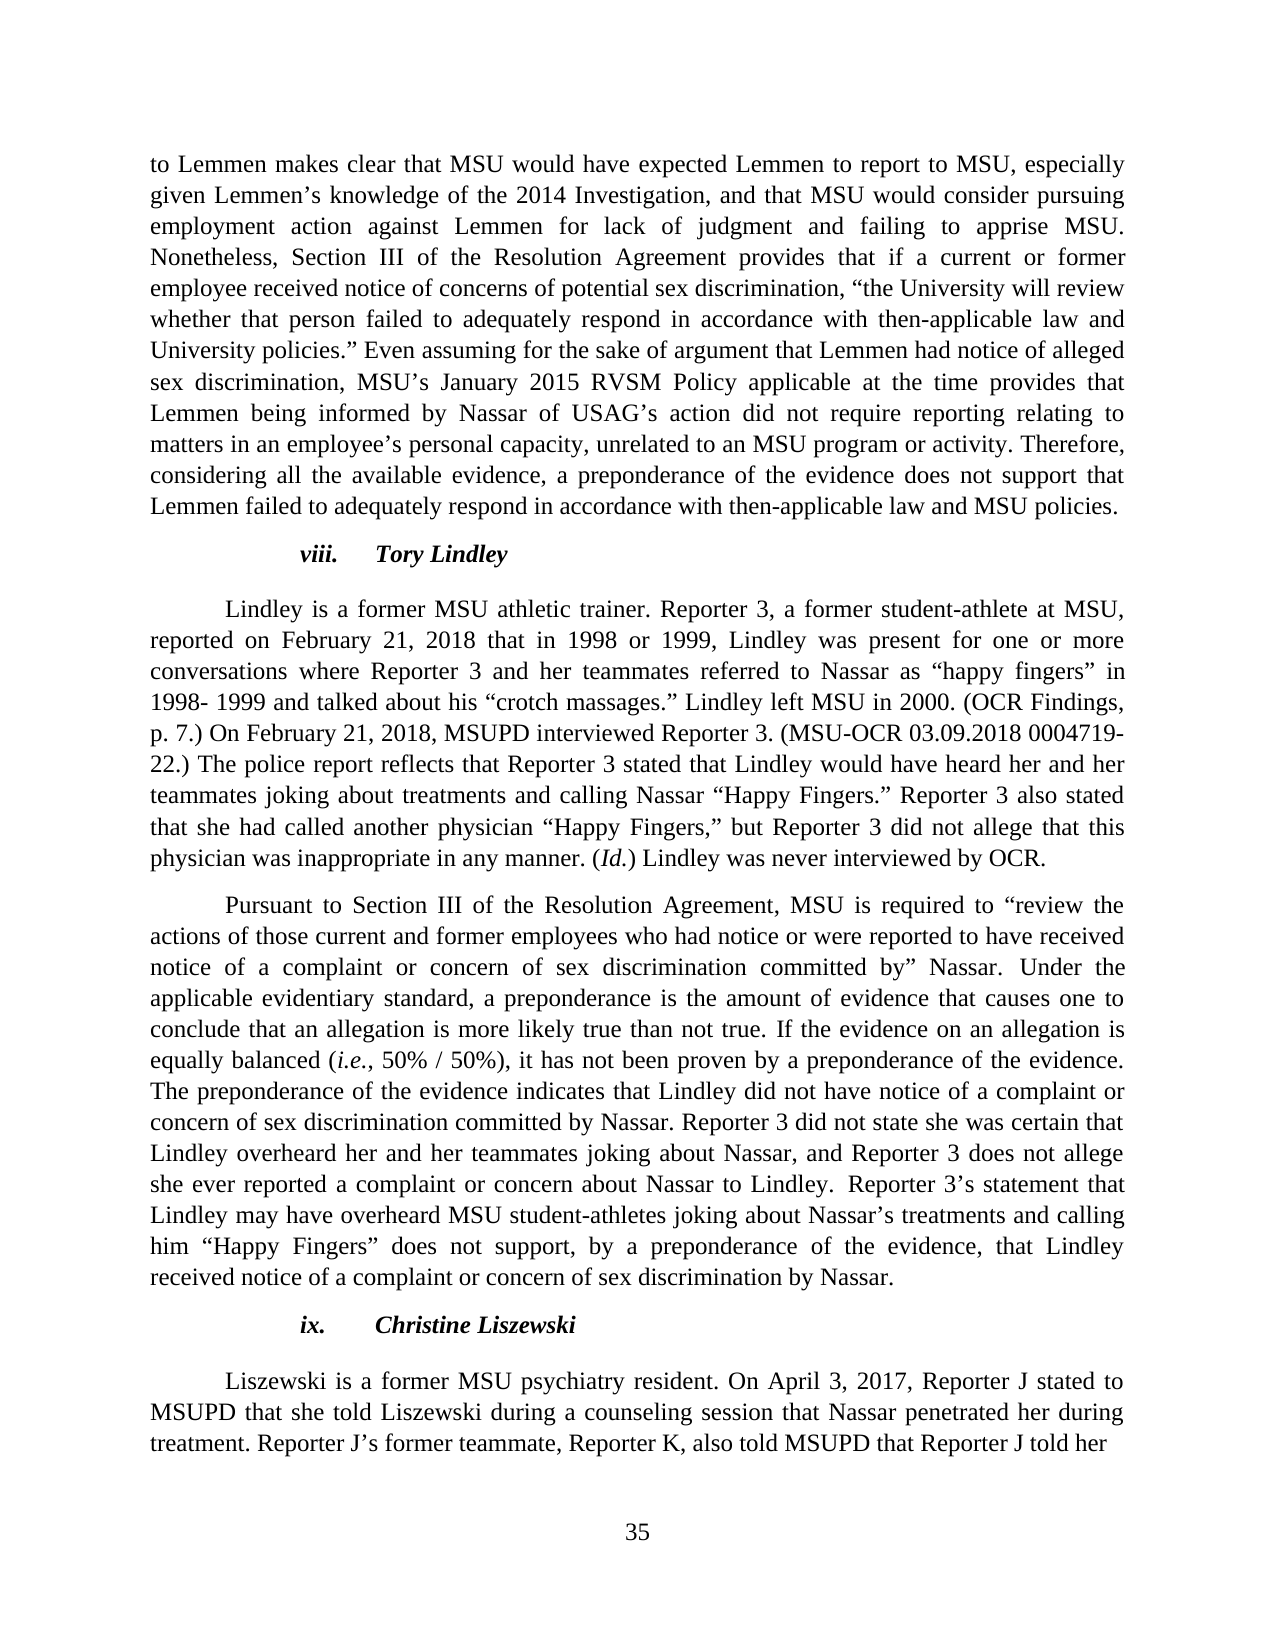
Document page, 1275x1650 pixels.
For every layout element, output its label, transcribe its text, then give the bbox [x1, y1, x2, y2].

subtitle Christine Liszewski [300, 1310, 1139, 1339]
text Lindley is a former MSU athletic trainer. Reporter 3, a former student-athlete at MSU, reported on February 21, 2018 that in 1998 or 1999, Lindley was present for one or more conversations where Reporter 3 and her teammates referred to Nassar as “happy fingers” in 1998- 1999 and talked about his “crotch massages.” Lindley left MSU in 2000. (OCR Findings, p. 7.) On February 21, 2018, MSUPD interviewed Reporter 3. (MSU-OCR 03.09.2018 0004719-22.) The police report reflects that Reporter 3 stated that Lindley would have heard her and her teammates joking about treatments and calling Nassar “Happy Fingers.” Reporter 3 also stated that she had called another physician “Happy Fingers,” but Reporter 3 did not allege that this physician was inappropriate in any manner. (Id.) Lindley was never interviewed by OCR. [150, 594, 1126, 871]
text to Lemmen makes clear that MSU would have expected Lemmen to report to MSU, especially given Lemmen’s knowledge of the 2014 Investigation, and that MSU would consider pursuing employment action against Lemmen for lack of judgment and failing to apprise MSU. Nonetheless, Section III of the Resolution Agreement provides that if a current or former employee received notice of concerns of potential sex discrimination, “the University will review whether that person failed to adequately respond in accordance with then-applicable law and University policies.” Even assuming for the sake of argument that Lemmen had notice of alleged sex discrimination, MSU’s January 2015 RVSM Policy applicable at the time provides that Lemmen being informed by Nassar of USAG’s action did not require reporting relating to matters in an employee’s personal capacity, unrelated to an MSU program or activity. Therefore, considering all the available evidence, a preponderance of the evidence does not support that Lemmen failed to adequately respond in accordance with then-applicable law and MSU policies. [150, 149, 1126, 519]
subtitle Tory Lindley [300, 539, 1139, 568]
text Pursuant to Section III of the Resolution Agreement, MSU is required to “review the actions of those current and former employees who had notice or were reported to have received notice of a complaint or concern of sex discrimination committed by” Nassar. Under the applicable evidentiary standard, a preponderance is the amount of evidence that causes one to conclude that an allegation is more likely true than not true. If the evidence on an allegation is equally balanced (i.e., 50% / 50%), it has not been proven by a preponderance of the evidence. The preponderance of the evidence indicates that Lindley did not have notice of a complaint or concern of sex discrimination committed by Nassar. Reporter 3 did not state she was certain that Lindley overheard her and her teammates joking about Nassar, and Reporter 3 does not allege she ever reported a complaint or concern about Nassar to Lindley. Reporter 3’s statement that Lindley may have overheard MSU student-athletes joking about Nassar’s treatments and calling him “Happy Fingers” does not support, by a preponderance of the evidence, that Lindley received notice of a complaint or concern of sex discrimination by Nassar. [150, 890, 1126, 1291]
text Liszewski is a former MSU psychiatry resident. On April 3, 2017, Reporter J stated to MSUPD that she told Liszewski during a counseling session that Nassar penetrated her during treatment. Reporter J’s former teammate, Reporter K, also told MSUPD that Reporter J told her [150, 1366, 1126, 1457]
